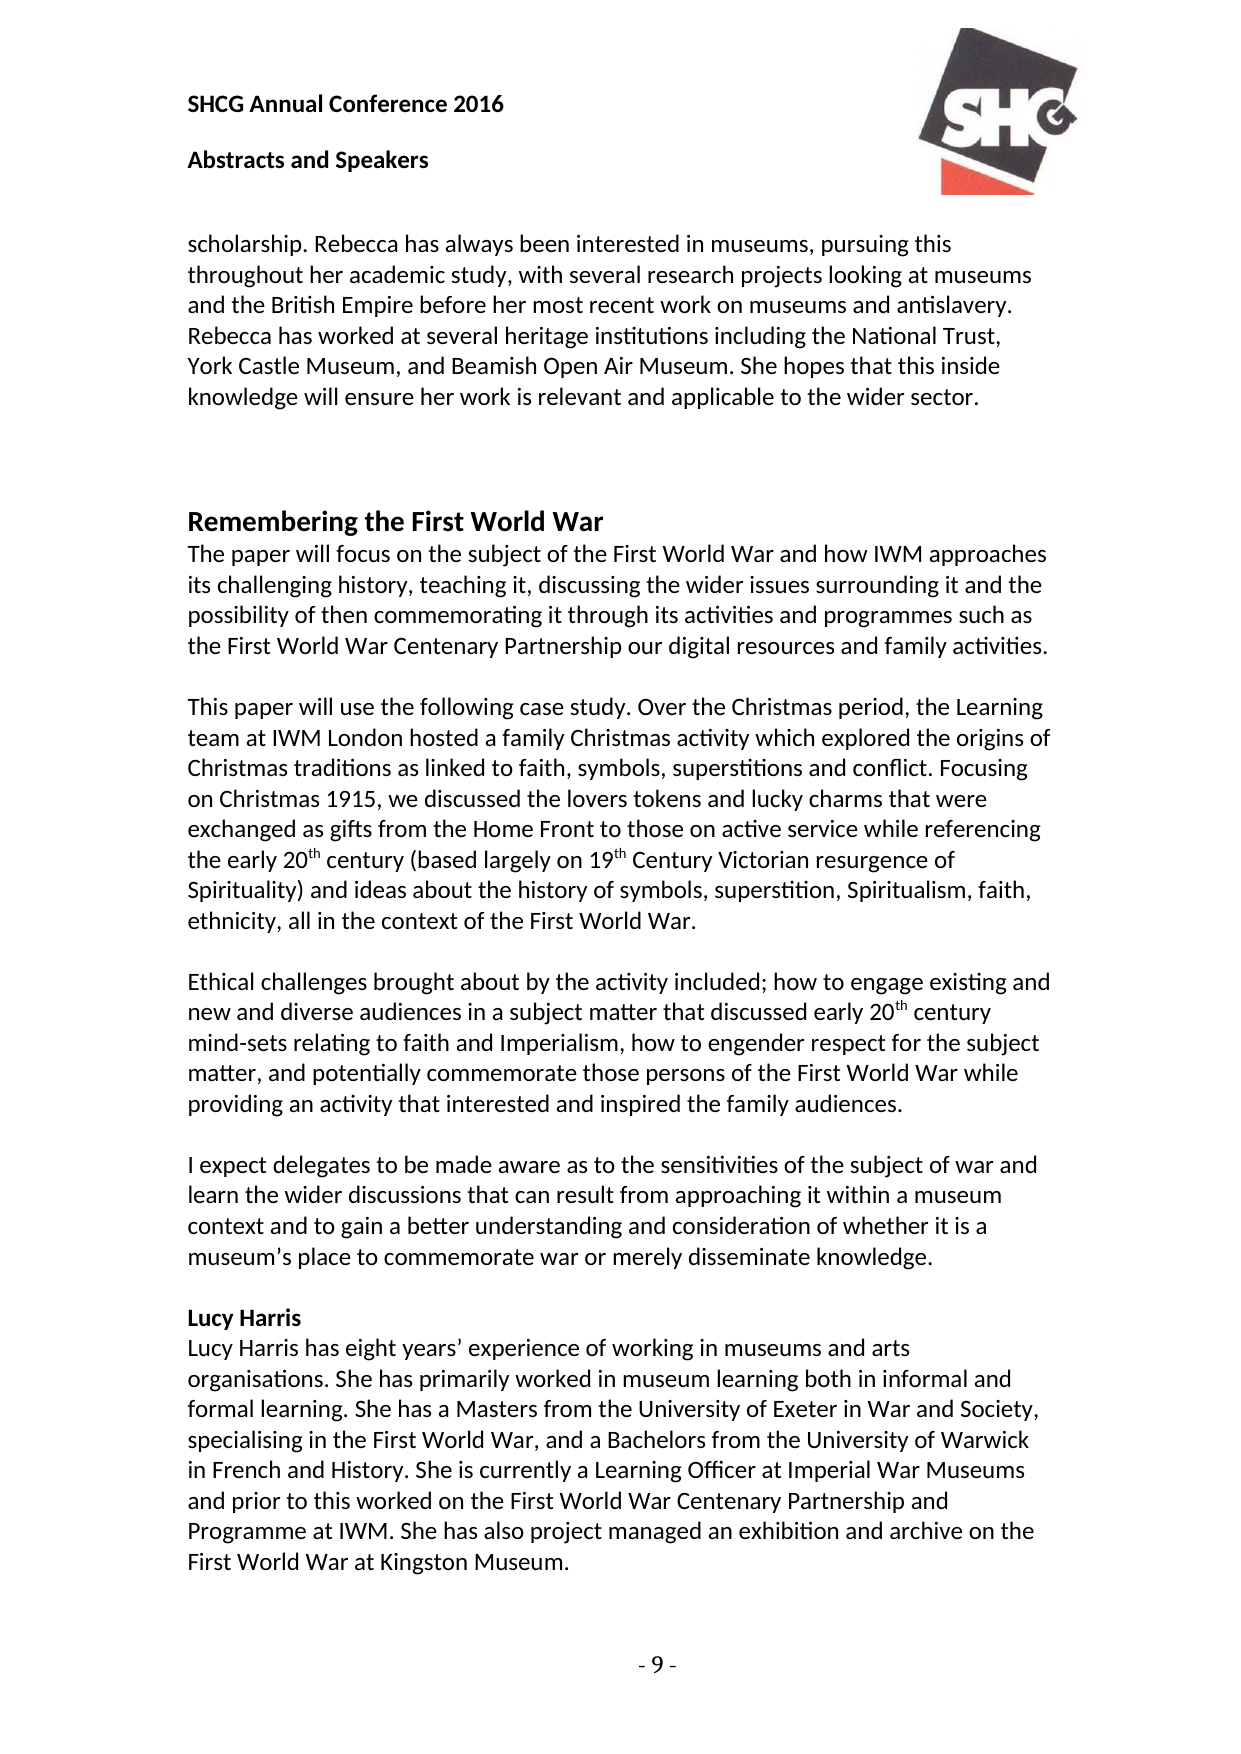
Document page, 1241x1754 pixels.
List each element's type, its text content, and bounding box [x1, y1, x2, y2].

text The paper will focus on the subject of the First World War and how IWM approaches its challenging history, teaching it, discussing the wider issues surrounding it and the possibility of then commemorating it through its activities and programmes such as the First World War Centenary Partnership our digital resources and family activities. [187, 539, 1053, 661]
text Lucy Harris has eight years’ experience of working in museums and arts organisations. She has primarily worked in museum learning both in informal and formal learning. She has a Masters from the University of Exeter in War and Society, specialising in the First World War, and a Bachelors from the University of Warwick in French and History. She is currently a Learning Officer at Imperial War Museums and prior to this worked on the First World War Centenary Partnership and Programme at IWM. She has also project managed an exhibition and archive on the First World War at Kingston Museum. [187, 1332, 1053, 1576]
text This paper will use the following case study. Over the Christmas period, the Learning team at IWM London hosted a family Christmas activity which explored the origins of Christmas traditions as linked to faith, symbols, superstitions and conflict. Focusing on Christmas 1915, we discussed the lovers tokens and lucky charms that were exchanged as gifts from the Home Front to those on active service while referencing the early 20th century (based largely on 19th Century Victorian resurgence of Spirituality) and ideas about the history of symbols, superstition, Spiritualism, faith, ethnicity, all in the context of the First World War. [187, 691, 1053, 935]
text I expect delegates to be made aware as to the sensitivities of the subject of war and learn the wider discussions that can result from approaching it within a museum context and to gain a better understanding and consideration of whether it is a museum’s place to commemorate war or merely disseminate knowledge. [187, 1149, 1053, 1271]
text Lucy Harris [187, 1302, 1053, 1332]
text Remembering the First World War [187, 503, 1053, 539]
picture [916, 28, 1083, 195]
text Ethical challenges brought about by the activity included; how to engage existing and new and diverse audiences in a subject matter that discussed early 20th century mind-sets relating to faith and Imperialism, how to engender respect for the subject matter, and potentially commemorate those persons of the First World War while providing an activity that interested and inspired the family audiences. [187, 966, 1053, 1118]
